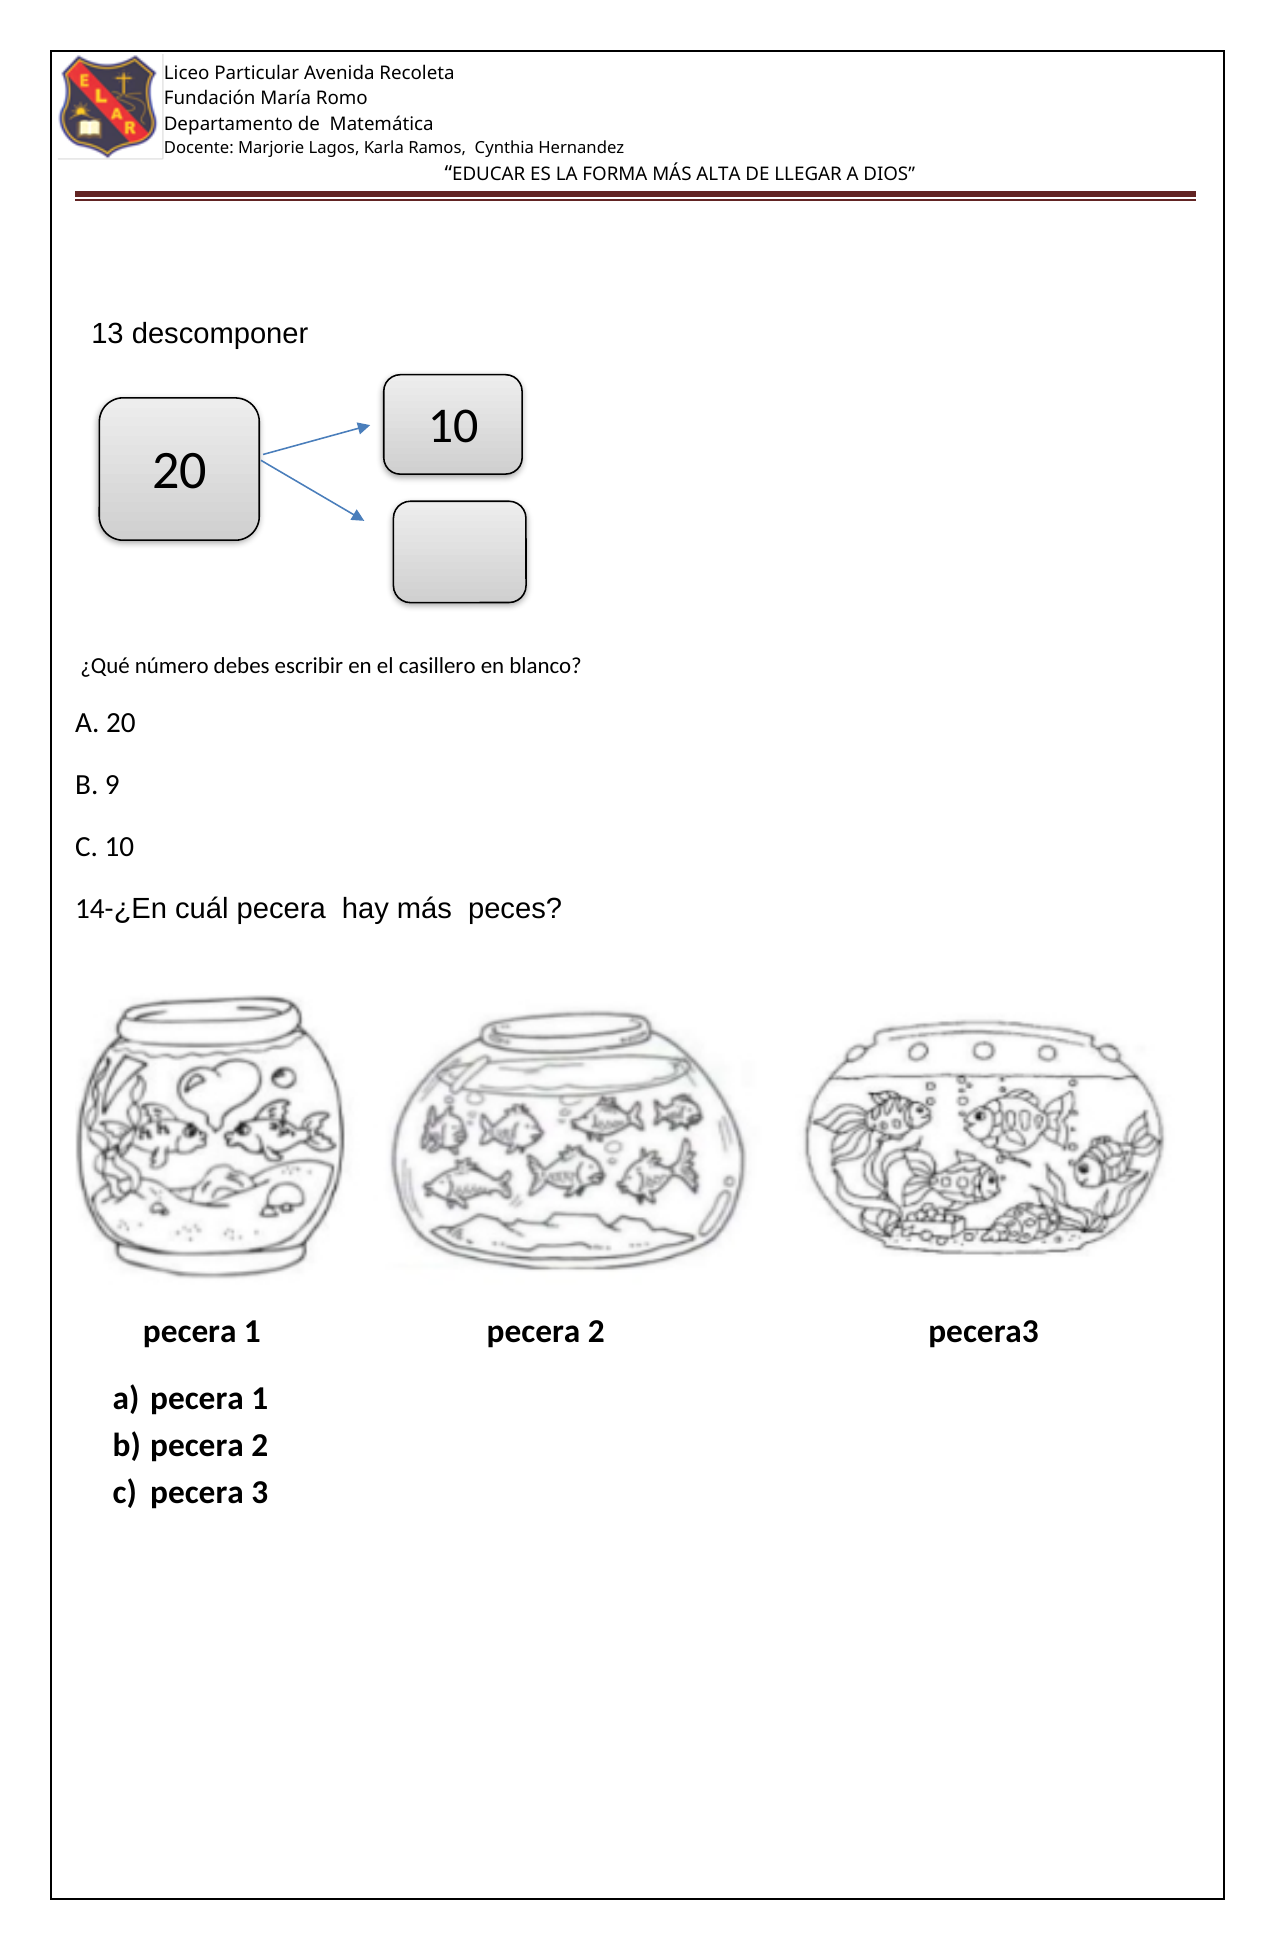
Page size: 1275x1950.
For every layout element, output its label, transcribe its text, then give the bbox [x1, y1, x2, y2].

list pecera 3 [112, 1471, 1196, 1512]
list pecera 1 [112, 1377, 1196, 1418]
text B. 9 [75, 766, 1196, 802]
list pecera 2 [112, 1424, 1196, 1465]
text ¿Qué número debes escribir en el casillero en blanco? [75, 651, 1196, 679]
text pecera 1 pecera 2 pecera3 [75, 1310, 1196, 1350]
text 13 descomponer [75, 317, 1196, 350]
text A. 20 [75, 704, 1196, 740]
picture [57, 54, 164, 161]
text C. 10 [75, 828, 1196, 864]
picture [75, 992, 1179, 1285]
text 14-¿En cuál pecera hay más peces? [75, 890, 1196, 925]
